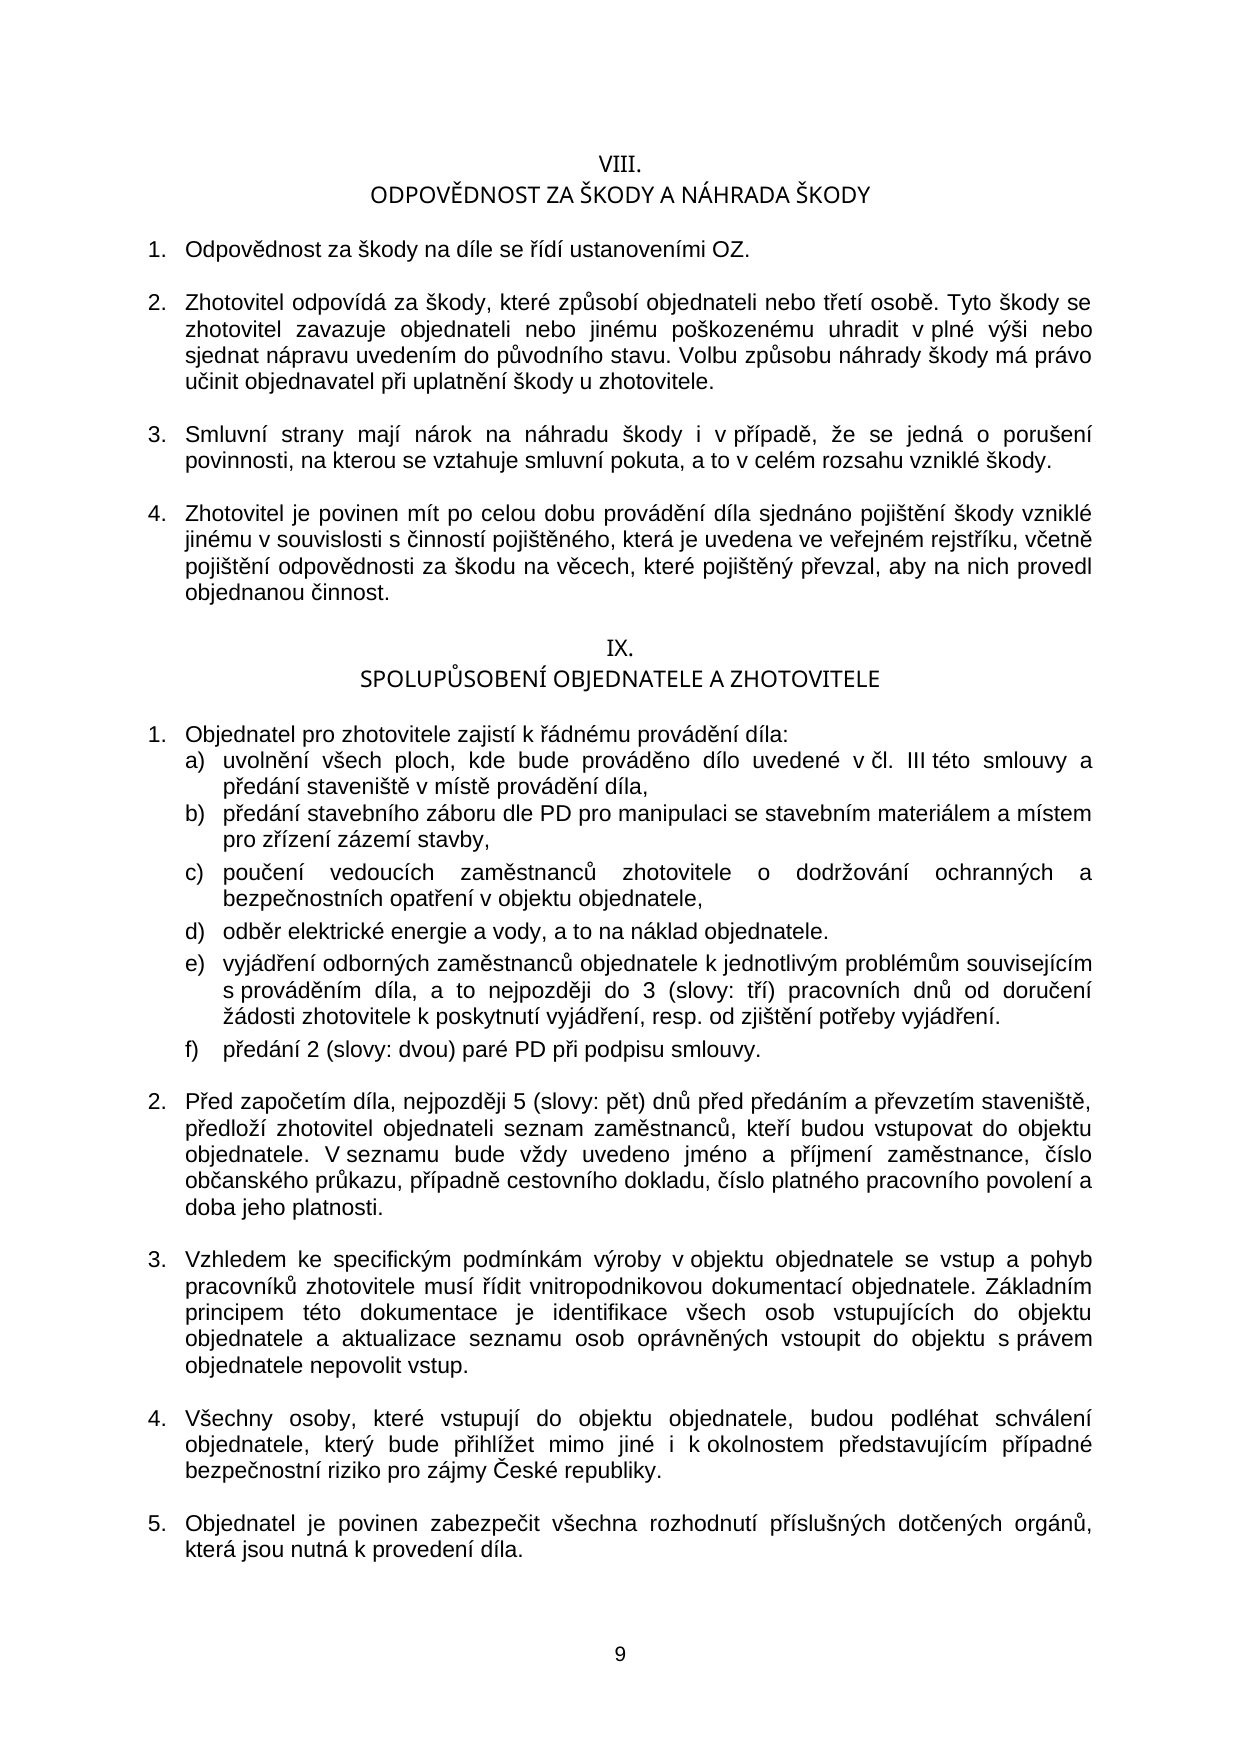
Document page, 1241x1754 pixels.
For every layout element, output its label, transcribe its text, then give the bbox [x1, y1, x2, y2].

list předání 2 (slovy: dvou) paré PD při podpisu smlouvy. [185, 1036, 1093, 1062]
list Odpovědnost za škody na díle se řídí ustanoveními OZ. [148, 236, 1093, 263]
text IX. [148, 632, 1093, 663]
text ODPOVĚDNOST ZA ŠKODY A NÁHRADA ŠKODY [148, 179, 1093, 210]
list Zhotovitel je povinen mít po celou dobu provádění díla sjednáno pojištění škody vzniklé jinému v souvislosti s činností pojištěného, která je uvedena ve veřejném rejstříku, včetně pojištění odpovědnosti za škodu na věcech, které pojištěný převzal, aby na nich provedl objednanou činnost. [148, 500, 1093, 605]
list vyjádření odborných zaměstnanců objednatele k jednotlivým problémům souvisejícím s prováděním díla, a to nejpozději do 3 (slovy: tří) pracovních dnů od doručení žádosti zhotovitele k poskytnutí vyjádření, resp. od zjištění potřeby vyjádření. [185, 950, 1093, 1029]
list předání stavebního záboru dle PD pro manipulaci se stavebním materiálem a místem pro zřízení zázemí stavby, [185, 800, 1093, 852]
text SPOLUPŮSOBENÍ OBJEDNATELE A ZHOTOVITELE [148, 663, 1093, 694]
list uvolnění všech ploch, kde bude prováděno dílo uvedené v čl. III této smlouvy a předání staveniště v místě provádění díla, [185, 747, 1093, 800]
list Objednatel pro zhotovitele zajistí k řádnému provádění díla: [148, 721, 1093, 747]
list Všechny osoby, které vstupují do objektu objednatele, budou podléhat schválení objednatele, který bude přihlížet mimo jiné i k okolnostem představujícím případné bezpečnostní riziko pro zájmy České republiky. [148, 1404, 1093, 1483]
list Smluvní strany mají nárok na náhradu škody i v případě, že se jedná o porušení povinnosti, na kterou se vztahuje smluvní pokuta, a to v celém rozsahu vzniklé škody. [148, 421, 1093, 474]
text VIII. [148, 148, 1093, 179]
list Objednatel je povinen zabezpečit všechna rozhodnutí příslušných dotčených orgánů, která jsou nutná k provedení díla. [148, 1510, 1093, 1563]
list odběr elektrické energie a vody, a to na náklad objednatele. [185, 918, 1093, 944]
list poučení vedoucích zaměstnanců zhotovitele o dodržování ochranných a bezpečnostních opatření v objektu objednatele, [185, 859, 1093, 911]
list Zhotovitel odpovídá za škody, které způsobí objednateli nebo třetí osobě. Tyto škody se zhotovitel zavazuje objednateli nebo jinému poškozenému uhradit v plné výši nebo sjednat nápravu uvedením do původního stavu. Volbu způsobu náhrady škody má právo učinit objednavatel při uplatnění škody u zhotovitele. [148, 289, 1093, 394]
list Vzhledem ke specifickým podmínkám výroby v objektu objednatele se vstup a pohyb pracovníků zhotovitele musí řídit vnitropodnikovou dokumentací objednatele. Základním principem této dokumentace je identifikace všech osob vstupujících do objektu objednatele a aktualizace seznamu osob oprávněných vstoupit do objektu s právem objednatele nepovolit vstup. [148, 1246, 1093, 1378]
list Před započetím díla, nejpozději 5 (slovy: pět) dnů před předáním a převzetím staveniště, předloží zhotovitel objednateli seznam zaměstnanců, kteří budou vstupovat do objektu objednatele. V seznamu bude vždy uvedeno jméno a příjmení zaměstnance, číslo občanského průkazu, případně cestovního dokladu, číslo platného pracovního povolení a doba jeho platnosti. [148, 1088, 1093, 1220]
